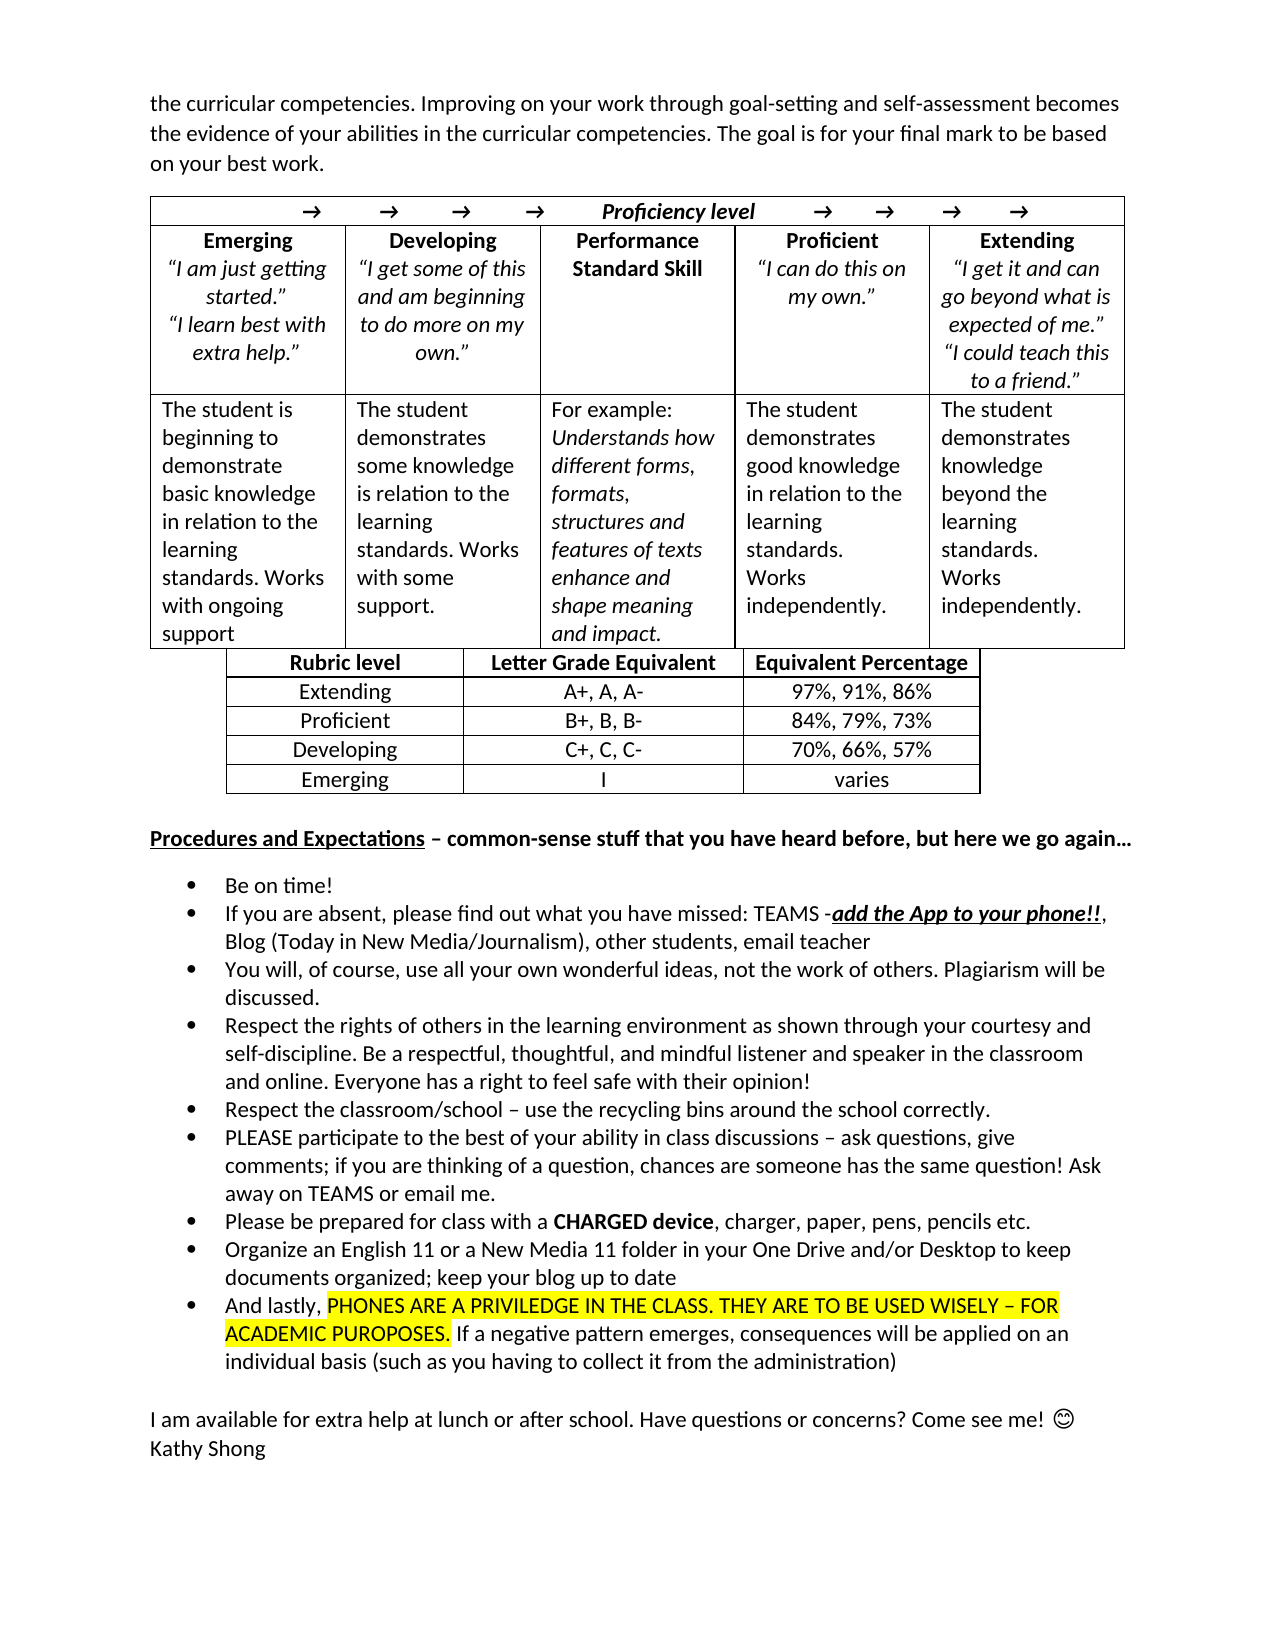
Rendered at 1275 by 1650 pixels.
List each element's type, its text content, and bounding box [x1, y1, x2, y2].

table_cell The student is beginning to demonstrate basic knowledge in relation to the learning standards. Works with ongoing support [151, 395, 345, 647]
table_cell Performance Standard Skill [541, 226, 734, 394]
text Kathy Shong [150, 1434, 1125, 1462]
list Respect the rights of others in the learning environment as shown through your courtesy and self-discipline. Be a respectful, thoughtful, and mindful listener and speaker in the classroom and online. Everyone has a right to feel safe with their opinion! [187, 1011, 1125, 1095]
table_cell Proficient “I can do this on my own.” [736, 226, 929, 394]
table_cell Equivalent Percentage [744, 649, 979, 676]
table_cell Rubric level [227, 649, 463, 676]
list PLEASE participate to the best of your ability in class discussions – ask questions, give comments; if you are thinking of a question, chances are someone has the same question! Ask away on TEAMS or email me. [187, 1123, 1125, 1207]
list Please be prepared for class with a CHARGED device, charger, paper, pens, pencils etc. [187, 1207, 1125, 1235]
table_cell I [464, 765, 743, 793]
table_cell Developing “I get some of this and am beginning to do more on my own.” [346, 226, 540, 394]
table_cell The student demonstrates knowledge beyond the learning standards. Works independently. [930, 395, 1124, 647]
table_cell B+, B, B- [464, 707, 743, 734]
table_cell 84%, 79%, 73% [744, 707, 979, 734]
table_cell 70%, 66%, 57% [744, 736, 979, 764]
table_cell The student demonstrates good knowledge in relation to the learning standards. Works independently. [736, 395, 929, 647]
list And lastly, PHONES ARE A PRIVILEDGE IN THE CLASS. THEY ARE TO BE USED WISELY – FOR ACADEMIC PUROPOSES. If a negative pattern emerges, consequences will be applied on an individual basis (such as you having to collect it from the administration) [187, 1291, 1125, 1375]
table_cell For example: Understands how different forms, formats, structures and features of texts enhance and shape meaning and impact. [541, 395, 734, 647]
table_cell varies [744, 765, 979, 793]
table_cell Emerging “I am just getting started.” “I learn best with extra help.” [151, 226, 345, 394]
text I am available for extra help at lunch or after school. Have questions or concerns? Come see me! [150, 1403, 1125, 1434]
table_cell Proficient [227, 707, 463, 734]
table_cell Extending “I get it and can go beyond what is expected of me.” “I could teach this to a friend.” [930, 226, 1124, 394]
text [150, 89, 1125, 177]
list Be on time! [187, 871, 1125, 899]
table_cell 97%, 91%, 86% [744, 678, 979, 706]
table_cell A+, A, A- [464, 678, 743, 706]
text Procedures and Expectations – common-sense stuff that you have heard before, but here we go again… [150, 794, 1139, 852]
table_cell Letter Grade Equivalent [464, 649, 743, 676]
table_cell Developing [227, 736, 463, 764]
table_cell The student demonstrates some knowledge is relation to the learning standards. Works with some support. [346, 395, 540, 647]
table_cell Emerging [227, 765, 463, 793]
list Organize an English 11 or a New Media 11 folder in your One Drive and/or Desktop to keep documents organized; keep your blog up to date [187, 1235, 1125, 1291]
table_cell C+, C, C- [464, 736, 743, 764]
list You will, of course, use all your own wonderful ideas, not the work of others. Plagiarism will be discussed. [187, 955, 1125, 1011]
table_header → → → → Proficiency level → → → → [151, 197, 1124, 225]
table_cell Extending [227, 678, 463, 706]
list If you are absent, please find out what you have missed: TEAMS -add the App to your phone!!, Blog (Today in New Media/Journalism), other students, email teacher [187, 899, 1125, 955]
list Respect the classroom/school – use the recycling bins around the school correctly. [187, 1095, 1125, 1123]
